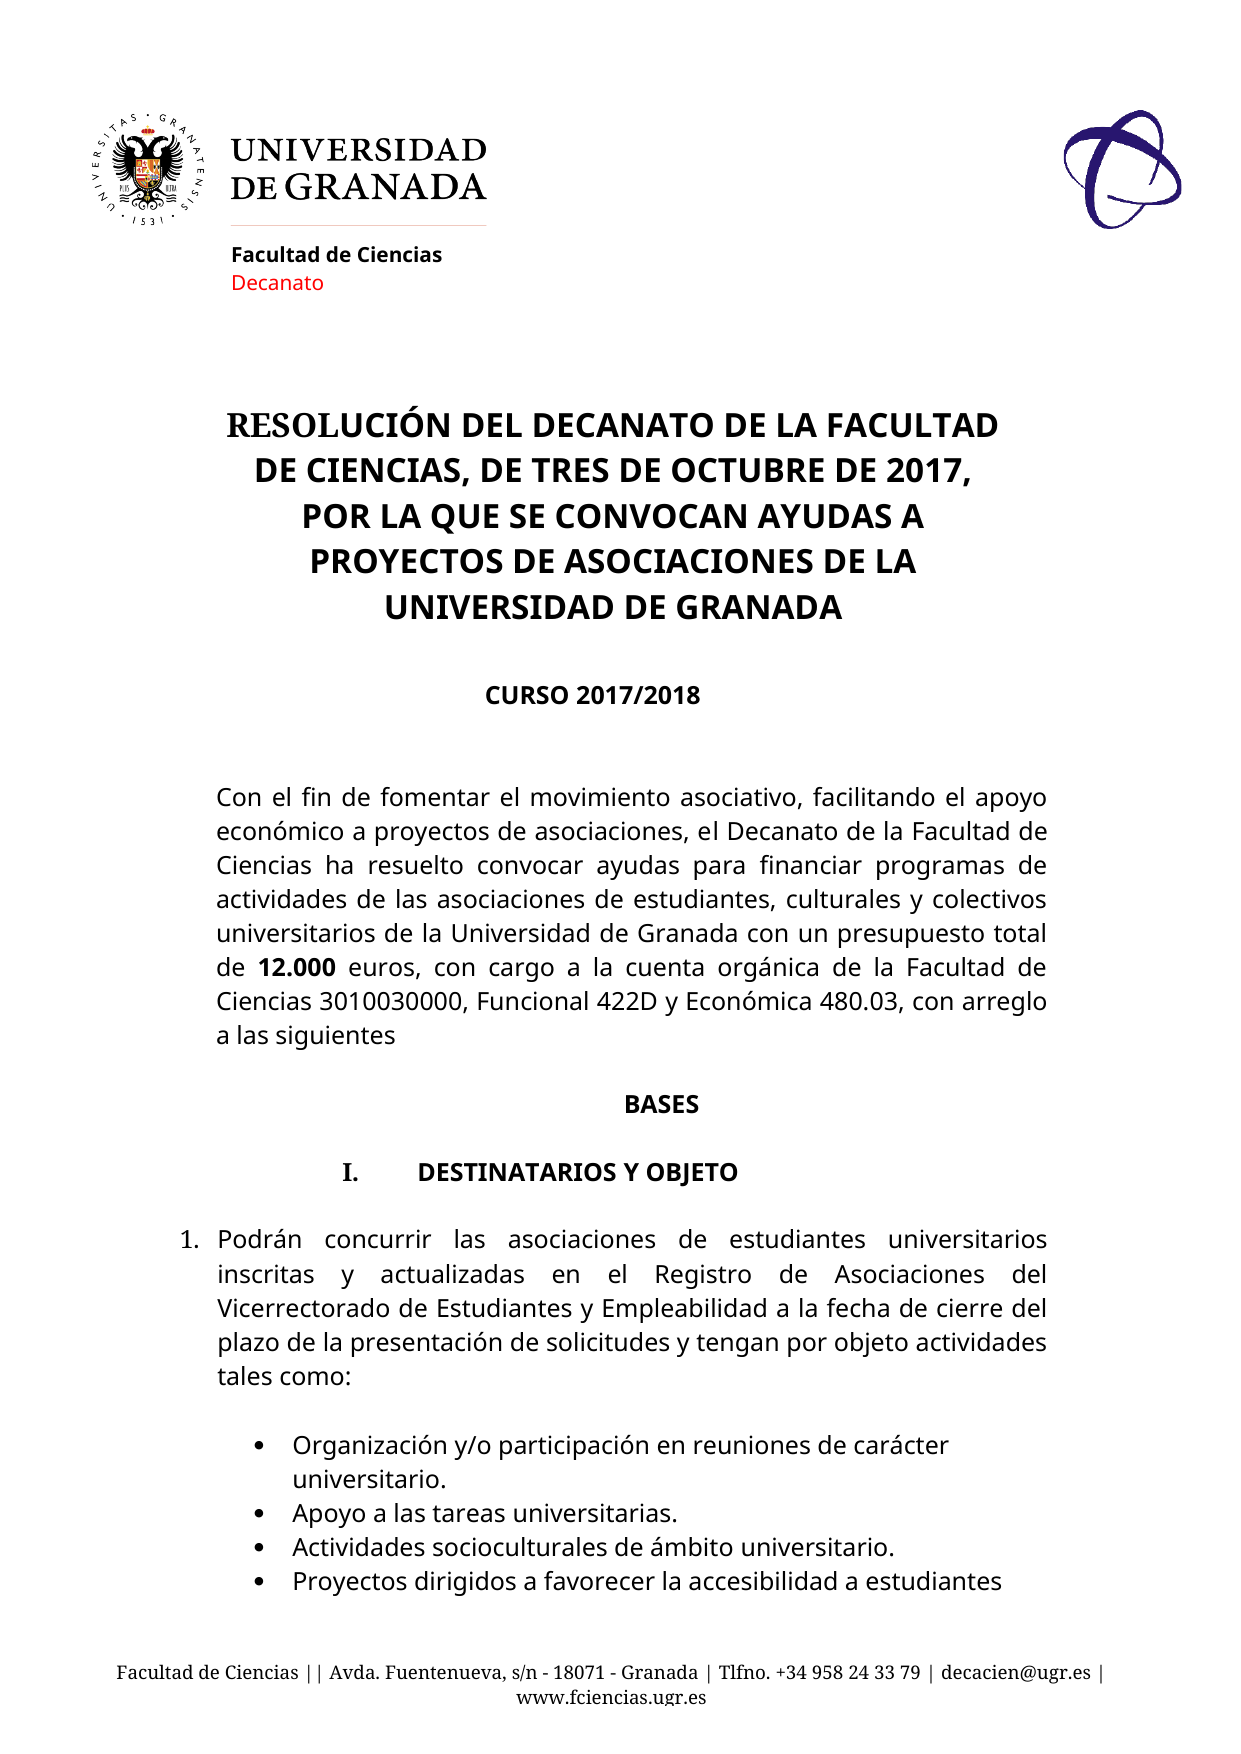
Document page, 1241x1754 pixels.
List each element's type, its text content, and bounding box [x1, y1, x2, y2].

list Proyectos dirigidos a favorecer la accesibilidad a estudiantes con diversidad funcional. [254, 1564, 1048, 1598]
text RESOLUCIÓN DEL DECANATO DE LA FACULTAD DE CIENCIAS, DE TRES DE OCTUBRE DE 2017, POR LA QUE SE CONVOCAN AYUDAS A PROYECTOS DE ASOCIACIONES DE LA UNIVERSIDAD DE GRANADA [222, 402, 1004, 629]
list Podrán concurrir las asociaciones de estudiantes universitarios inscritas y actualizadas en el Registro de Asociaciones del Vicerrectorado de Estudiantes y Empleabilidad a la fecha de cierre del plazo de la presentación de solicitudes y tengan por objeto actividades tales como: [179, 1222, 1048, 1392]
text Con el fin de fomentar el movimiento asociativo, facilitando el apoyo económico a proyectos de asociaciones, el Decanato de la Facultad de Ciencias ha resuelto convocar ayudas para financiar programas de actividades de las asociaciones de estudiantes, culturales y colectivos universitarios de la Universidad de Granada con un presupuesto total de 12.000 euros, con cargo a la cuenta orgánica de la Facultad de Ciencias 3010030000, Funcional 422D y Económica 480.03, con arreglo a las siguientes [216, 779, 1048, 1052]
picture [1063, 110, 1182, 229]
picture [92, 113, 487, 226]
list Organización y/o participación en reuniones de carácter universitario. [254, 1427, 1048, 1496]
list DESTINATARIOS Y OBJETO [342, 1154, 1048, 1188]
list Actividades socioculturales de ámbito universitario. [254, 1529, 1048, 1564]
text BASES [274, 1086, 1048, 1120]
text CURSO 2017/2018 [137, 678, 1048, 712]
list Apoyo a las tareas universitarias. [254, 1496, 1048, 1529]
